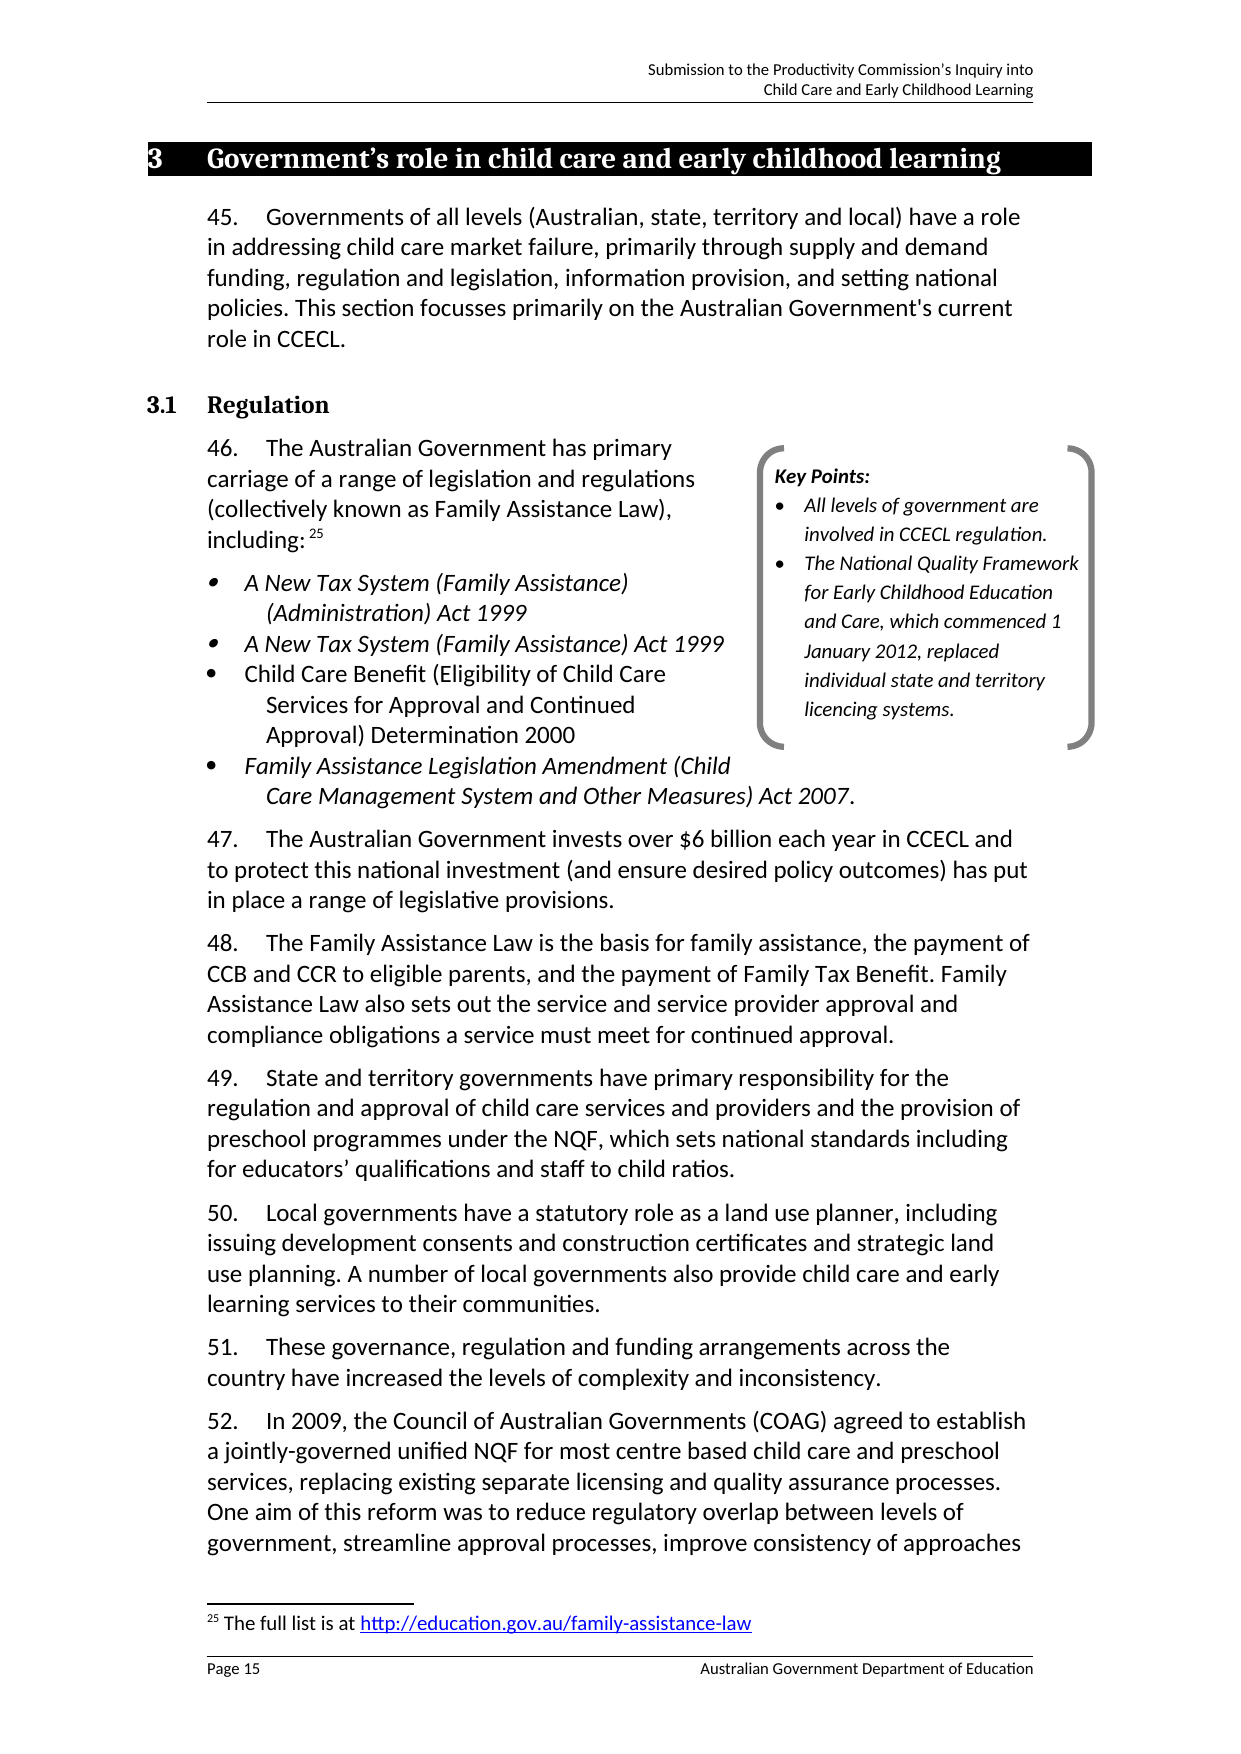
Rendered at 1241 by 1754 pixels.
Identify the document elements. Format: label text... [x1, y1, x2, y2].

text Local governments have a statutory role as a land use planner, including issuing development consents and construction certificates and strategic land use planning. A number of local governments also provide child care and early learning services to their communities. [207, 1197, 1033, 1319]
list A New Tax System (Family Assistance) Act 1999 [764, 628, 1033, 658]
text The Australian Government invests over $6 billion each year in CCECL and to protect this national investment (and ensure desired policy outcomes) has put in place a range of legislative provisions. [207, 823, 1033, 915]
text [207, 1405, 1033, 1557]
text State and territory governments have primary responsibility for the regulation and approval of child care services and providers and the provision of preschool programmes under the NQF, which sets national standards including for educators’ qualifications and staff to child ratios. [207, 1062, 1033, 1184]
list Family Assistance Legislation Amendment (Child Care Management System and Other Measures) Act 2007. [207, 750, 1033, 811]
text Governments of all levels (Australian, state, territory and local) have a role in addressing child care market failure, primarily through supply and demand funding, regulation and legislation, information provision, and setting national policies. This section focusses primarily on the Australian Government's current role in CCECL. [207, 201, 1033, 353]
list A New Tax System (Family Assistance) (Administration) Act 1999 [764, 567, 1033, 628]
list Child Care Benefit (Eligibility of Child Care Services for Approval and Continued Approval) Determination 2000 [207, 658, 777, 750]
text The Family Assistance Law is the basis for family assistance, the payment of CCB and CCR to eligible parents, and the payment of Family Tax Benefit. Family Assistance Law also sets out the service and service provider approval and compliance obligations a service must meet for continued approval. [207, 927, 1033, 1049]
text These governance, regulation and funding arrangements across the country have increased the levels of complexity and inconsistency. [207, 1331, 1033, 1392]
list The Australian Government has primary carriage of a range of legislation and regulations (collectively known as Family Assistance Law), including: [207, 432, 1033, 554]
subtitle Government’s role in child care and early childhood learning [148, 142, 1092, 176]
list A New Tax System (Family Assistance) Act 1999 [207, 628, 756, 658]
subtitle Regulation [147, 391, 1093, 420]
list Child Care Benefit (Eligibility of Child Care Services for Approval and Continued Approval) Determination 2000 [764, 658, 1033, 750]
list A New Tax System (Family Assistance) (Administration) Act 1999 [207, 567, 756, 628]
